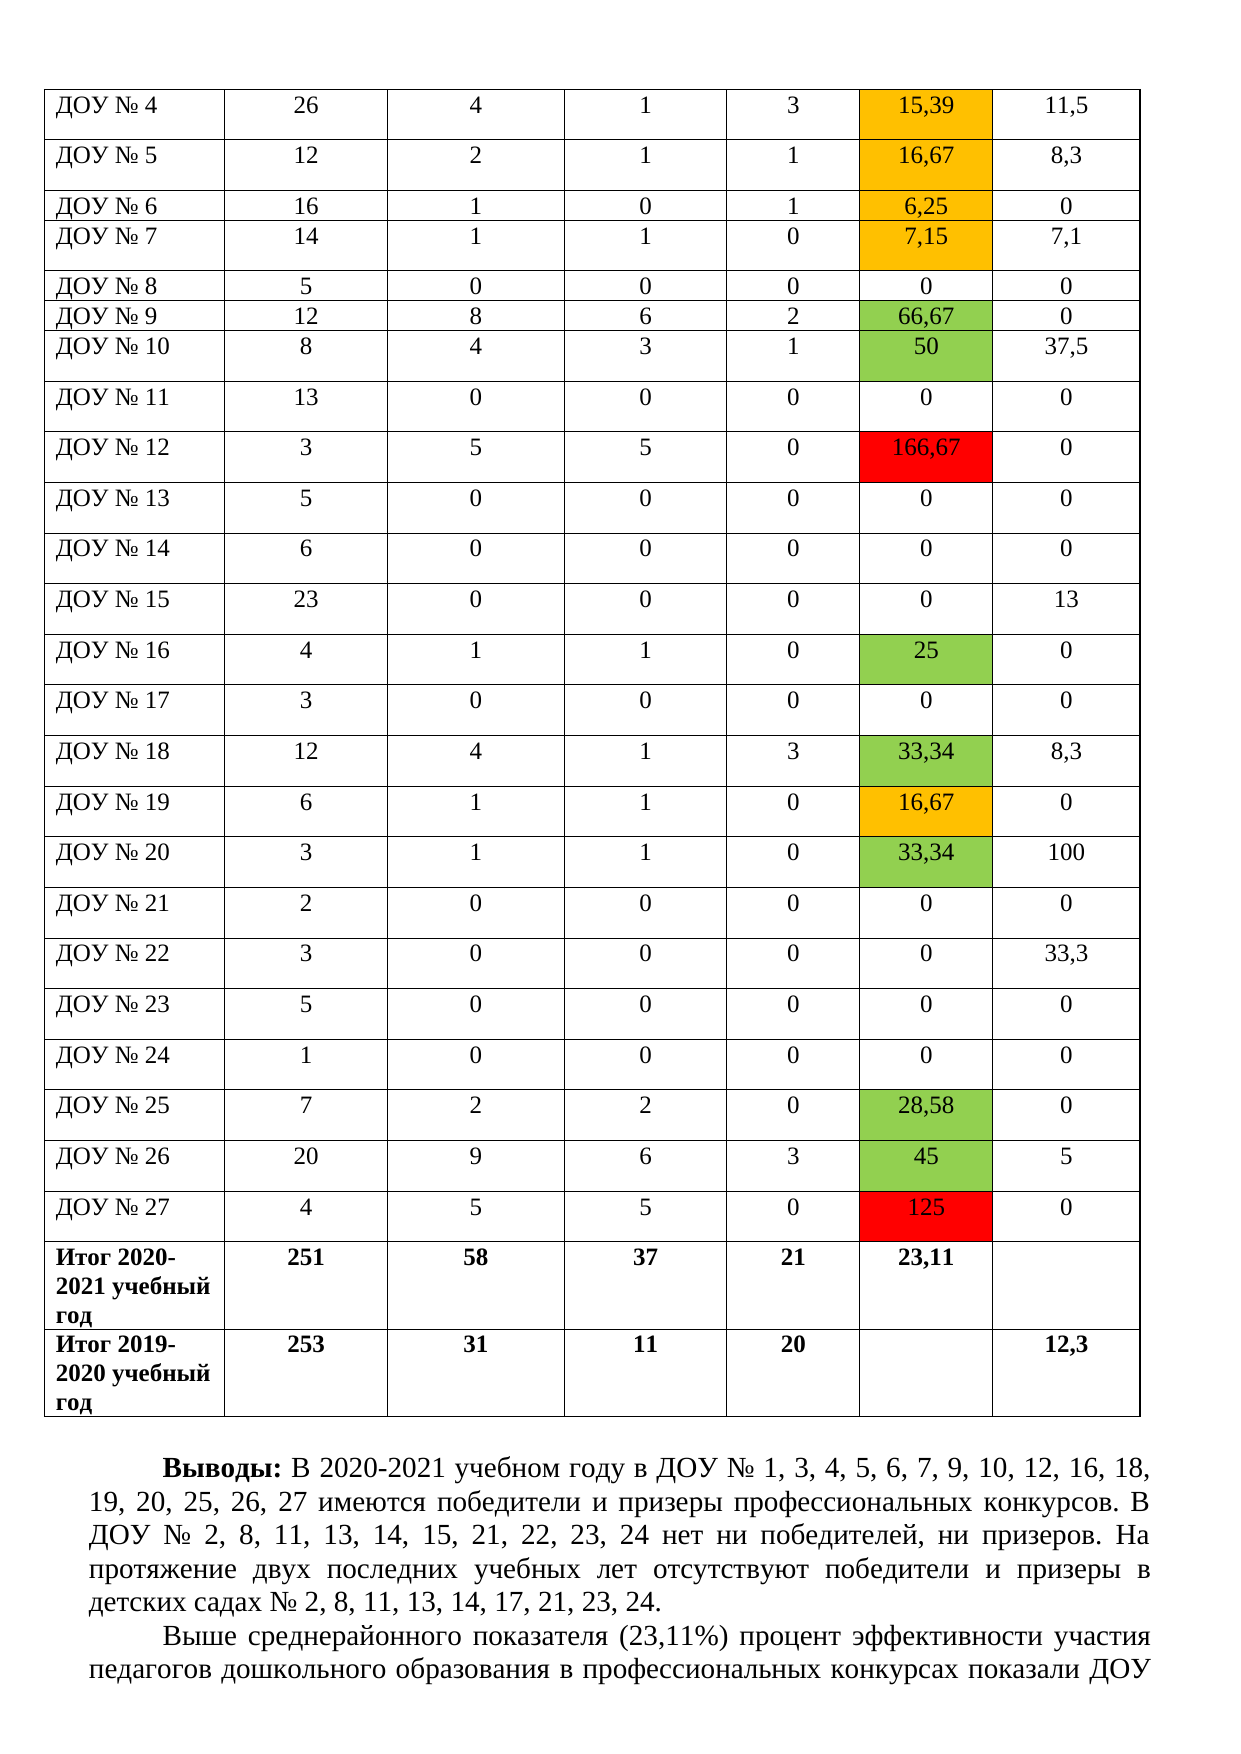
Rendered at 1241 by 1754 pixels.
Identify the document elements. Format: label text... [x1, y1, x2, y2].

table_cell 12 [225, 301, 387, 330]
table_cell Итог 2019-2020 учебный год [45, 1330, 224, 1416]
table_cell 0 [993, 888, 1139, 937]
table_cell 0 [727, 939, 859, 988]
table_cell 11 [565, 1330, 726, 1416]
table_cell 0 [860, 685, 992, 735]
table_cell 16,67 [860, 787, 992, 836]
table_cell 251 [225, 1242, 387, 1328]
table_cell 8,3 [993, 140, 1139, 190]
table_cell 1 [565, 90, 726, 139]
table_cell 3 [225, 685, 387, 735]
table_cell 58 [388, 1242, 564, 1328]
table_cell 125 [860, 1192, 992, 1241]
table_cell 0 [993, 483, 1139, 532]
table_cell 5 [993, 1141, 1139, 1191]
table_cell 33,34 [860, 837, 992, 887]
table_cell 0 [860, 382, 992, 431]
table_cell 7 [225, 1090, 387, 1140]
table_cell 6 [565, 301, 726, 330]
table_cell 16 [225, 191, 387, 220]
table_cell 0 [727, 432, 859, 482]
table_cell 1 [727, 191, 859, 220]
table_cell 0 [727, 221, 859, 270]
table_cell 0 [565, 271, 726, 300]
table_cell 1 [727, 140, 859, 190]
table_cell 0 [727, 483, 859, 532]
table_cell ДОУ № 14 [45, 534, 224, 583]
table_cell 5 [225, 483, 387, 532]
table_cell 4 [388, 90, 564, 139]
table_cell ДОУ № 4 [45, 90, 224, 139]
table_cell 253 [225, 1330, 387, 1416]
table_cell 1 [388, 191, 564, 220]
table_cell 23,11 [860, 1242, 992, 1328]
table_cell 21 [727, 1242, 859, 1328]
table_cell 26 [225, 90, 387, 139]
table_cell 15,39 [860, 90, 992, 139]
table_cell 0 [388, 483, 564, 532]
table_cell 5 [388, 432, 564, 482]
table_cell 5 [388, 1192, 564, 1241]
table_cell 0 [993, 1192, 1139, 1241]
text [89, 1618, 1152, 1685]
table_cell 0 [993, 1040, 1139, 1089]
table_cell 9 [388, 1141, 564, 1191]
table_cell 1 [565, 787, 726, 836]
table_cell 0 [565, 382, 726, 431]
table_cell 12 [225, 736, 387, 786]
table_cell 13 [225, 382, 387, 431]
table_cell 0 [727, 888, 859, 937]
table_cell 4 [225, 635, 387, 684]
table_cell 0 [993, 685, 1139, 735]
table_cell 0 [727, 989, 859, 1039]
table_cell 0 [860, 1040, 992, 1089]
table_cell 0 [727, 534, 859, 583]
table_cell Итог 2020-2021 учебный год [45, 1242, 224, 1328]
table_cell 1 [565, 635, 726, 684]
table_cell 4 [225, 1192, 387, 1241]
table_cell 37 [565, 1242, 726, 1328]
table_cell 0 [565, 685, 726, 735]
table_cell 0 [565, 584, 726, 634]
table_cell 13 [993, 584, 1139, 634]
table_cell 0 [727, 685, 859, 735]
table_cell 3 [727, 90, 859, 139]
table_cell 0 [860, 271, 992, 300]
table_cell 0 [993, 271, 1139, 300]
table_cell 0 [860, 939, 992, 988]
table_cell 0 [565, 534, 726, 583]
table_cell ДОУ № 8 [45, 271, 224, 300]
table_cell 1 [388, 837, 564, 887]
table_cell 3 [225, 432, 387, 482]
table_cell 2 [225, 888, 387, 937]
table_cell 0 [388, 271, 564, 300]
table_cell 33,34 [860, 736, 992, 786]
table_cell 2 [727, 301, 859, 330]
table_cell 0 [727, 635, 859, 684]
table_cell ДОУ № 12 [45, 432, 224, 482]
table_cell ДОУ № 10 [45, 331, 224, 381]
table_cell 0 [388, 989, 564, 1039]
table_cell ДОУ № 6 [45, 191, 224, 220]
table_cell 16,67 [860, 140, 992, 190]
table_cell 0 [860, 534, 992, 583]
table_cell 0 [993, 1090, 1139, 1140]
table_cell ДОУ № 17 [45, 685, 224, 735]
table_cell 20 [225, 1141, 387, 1191]
table_cell 0 [388, 888, 564, 937]
table_cell [860, 1330, 992, 1416]
table_cell 7,15 [860, 221, 992, 270]
table_cell 0 [727, 584, 859, 634]
table_cell 5 [225, 989, 387, 1039]
table_cell 3 [225, 837, 387, 887]
table_cell 28,58 [860, 1090, 992, 1140]
table_cell ДОУ № 15 [45, 584, 224, 634]
table_cell 8 [225, 331, 387, 381]
table_cell 0 [565, 1040, 726, 1089]
table_cell 20 [727, 1330, 859, 1416]
table_cell 1 [388, 221, 564, 270]
table_cell ДОУ № 18 [45, 736, 224, 786]
table_cell 3 [565, 331, 726, 381]
table_cell 0 [388, 534, 564, 583]
table_cell 25 [860, 635, 992, 684]
table_cell ДОУ № 23 [45, 989, 224, 1039]
table_cell 0 [388, 1040, 564, 1089]
table_cell 3 [225, 939, 387, 988]
table_cell 0 [727, 1040, 859, 1089]
table_cell 2 [565, 1090, 726, 1140]
table_cell 0 [727, 837, 859, 887]
table_cell 0 [388, 382, 564, 431]
table_cell 12 [225, 140, 387, 190]
table_cell 0 [565, 191, 726, 220]
text Выводы: В 2020-2021 учебном году в ДОУ № 1, 3, 4, 5, 6, 7, 9, 10, 12, 16, 18, 19, 20, 25, 26, 27 имеются победители и призеры профессиональных конкурсов. В ДОУ № 2, 8, 11, 13, 14, 15, 21, 22, 23, 24 нет ни победителей, ни призеров. На протяжение двух последних учебных лет отсутствуют победители и призеры в детских садах № 2, 8, 11, 13, 14, 17, 21, 23, 24. [89, 1450, 1152, 1618]
table_cell 4 [388, 736, 564, 786]
table_cell ДОУ № 5 [45, 140, 224, 190]
table_cell 0 [993, 989, 1139, 1039]
table_cell ДОУ № 16 [45, 635, 224, 684]
table_cell 0 [727, 382, 859, 431]
table_cell 6 [565, 1141, 726, 1191]
table_cell 6 [225, 534, 387, 583]
table_cell 0 [565, 939, 726, 988]
table_cell 0 [993, 382, 1139, 431]
table_cell 5 [565, 432, 726, 482]
table_cell 7,1 [993, 221, 1139, 270]
table_cell ДОУ № 27 [45, 1192, 224, 1241]
table_cell 4 [388, 331, 564, 381]
table_cell 0 [727, 271, 859, 300]
table_cell 0 [860, 584, 992, 634]
table_cell ДОУ № 7 [45, 221, 224, 270]
table_cell 0 [388, 584, 564, 634]
table_cell 0 [727, 1090, 859, 1140]
table_cell 12,3 [993, 1330, 1139, 1416]
table_cell ДОУ № 20 [45, 837, 224, 887]
table_cell 0 [993, 635, 1139, 684]
table_cell 0 [993, 301, 1139, 330]
table_cell ДОУ № 9 [45, 301, 224, 330]
table_cell ДОУ № 13 [45, 483, 224, 532]
table_cell 0 [860, 888, 992, 937]
table_cell ДОУ № 19 [45, 787, 224, 836]
table_cell 0 [993, 191, 1139, 220]
table_cell ДОУ № 11 [45, 382, 224, 431]
table_cell 0 [727, 1192, 859, 1241]
table_cell 33,3 [993, 939, 1139, 988]
table_cell 66,67 [860, 301, 992, 330]
table_cell 1 [565, 140, 726, 190]
table_cell ДОУ № 26 [45, 1141, 224, 1191]
table_cell ДОУ № 25 [45, 1090, 224, 1140]
table_cell 1 [565, 221, 726, 270]
table_cell 5 [225, 271, 387, 300]
table_cell 11,5 [993, 90, 1139, 139]
table_cell 14 [225, 221, 387, 270]
table_cell 0 [993, 787, 1139, 836]
table_cell ДОУ № 24 [45, 1040, 224, 1089]
table_cell 6,25 [860, 191, 992, 220]
table_cell 0 [388, 685, 564, 735]
table_cell 3 [727, 1141, 859, 1191]
table_cell 1 [388, 787, 564, 836]
table_cell [993, 1242, 1139, 1328]
table_cell 45 [860, 1141, 992, 1191]
table_cell 1 [225, 1040, 387, 1089]
table_cell 1 [727, 331, 859, 381]
table_cell 0 [860, 483, 992, 532]
table_cell 0 [727, 787, 859, 836]
table_cell 2 [388, 140, 564, 190]
table_cell 0 [993, 534, 1139, 583]
table_cell 1 [565, 837, 726, 887]
table_cell 3 [727, 736, 859, 786]
table_cell 5 [565, 1192, 726, 1241]
table_cell 0 [860, 989, 992, 1039]
table_cell 8,3 [993, 736, 1139, 786]
table_cell 1 [565, 736, 726, 786]
table_cell 8 [388, 301, 564, 330]
table_cell 0 [565, 888, 726, 937]
table_cell 0 [993, 432, 1139, 482]
table_cell 166,67 [860, 432, 992, 482]
table_cell 1 [388, 635, 564, 684]
table_cell 37,5 [993, 331, 1139, 381]
table_cell 0 [388, 939, 564, 988]
table_cell 23 [225, 584, 387, 634]
table_cell 0 [565, 483, 726, 532]
table_cell ДОУ № 22 [45, 939, 224, 988]
table_cell 6 [225, 787, 387, 836]
table_cell ДОУ № 21 [45, 888, 224, 937]
table_cell 2 [388, 1090, 564, 1140]
table_cell 0 [565, 989, 726, 1039]
table_cell 31 [388, 1330, 564, 1416]
table_cell 50 [860, 331, 992, 381]
table_cell 100 [993, 837, 1139, 887]
